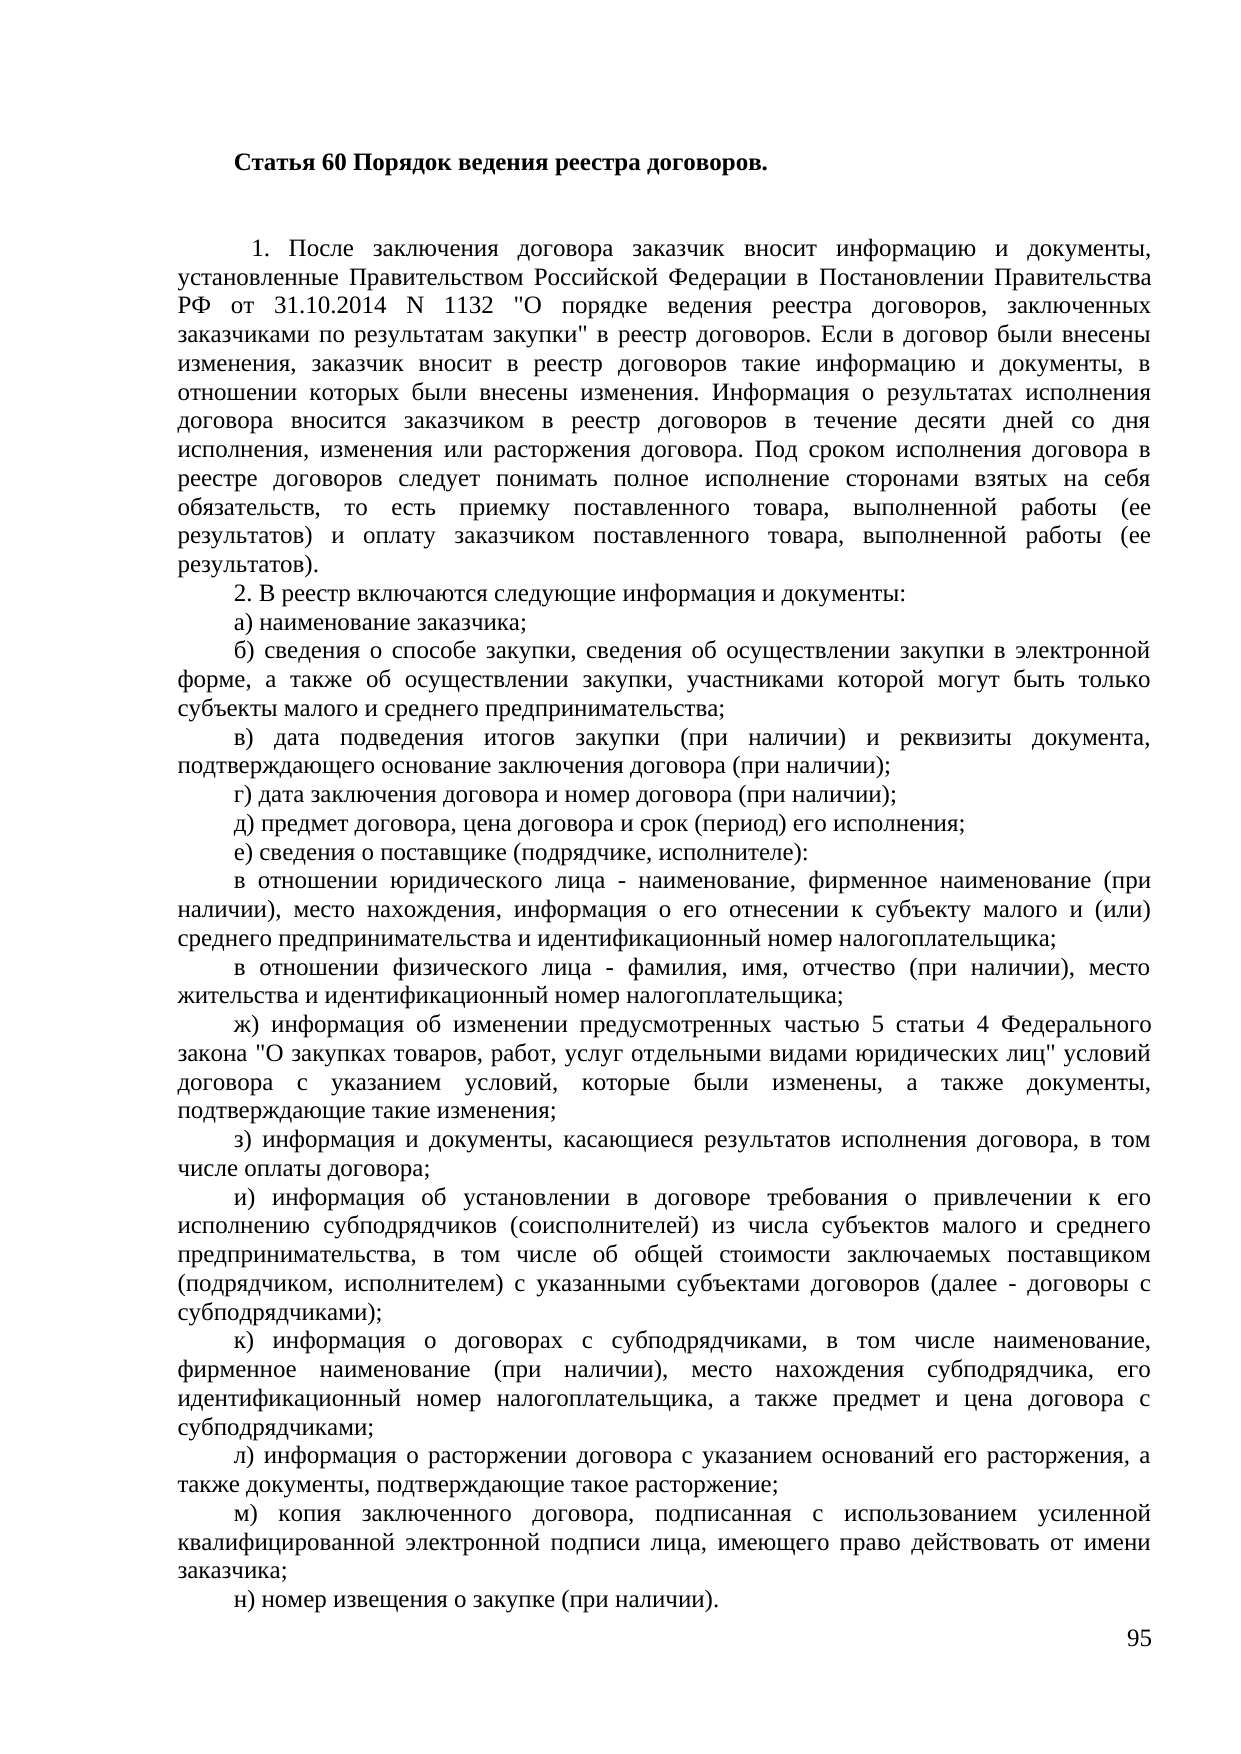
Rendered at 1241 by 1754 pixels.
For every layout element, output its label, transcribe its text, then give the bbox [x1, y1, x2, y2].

text в отношении физического лица - фамилия, имя, отчество (при наличии), место жительства и идентификационный номер налогоплательщика; [177, 952, 1152, 1009]
text г) дата заключения договора и номер договора (при наличии); [177, 779, 1152, 808]
text к) информация о договорах с субподрядчиками, в том числе наименование, фирменное наименование (при наличии), место нахождения субподрядчика, его идентификационный номер налогоплательщика, а также предмет и цена договора с субподрядчиками; [177, 1326, 1152, 1441]
text в отношении юридического лица - наименование, фирменное наименование (при наличии), место нахождения, информация о его отнесении к субъекту малого и (или) среднего предпринимательства и идентификационный номер налогоплательщика; [177, 866, 1152, 952]
text з) информация и документы, касающиеся результатов исполнения договора, в том числе оплаты договора; [177, 1124, 1152, 1182]
text 1. После заключения договора заказчик вносит информацию и документы, установленные Правительством Российской Федерации в Постановлении Правительства РФ от 31.10.2014 N 1132 "О порядке ведения реестра договоров, заключенных заказчиками по результатам закупки" в реестр договоров. Если в договор были внесены изменения, заказчик вносит в реестр договоров такие информацию и документы, в отношении которых были внесены изменения. Информация о результатах исполнения договора вносится заказчиком в реестр договоров в течение десяти дней со дня исполнения, изменения или расторжения договора. Под сроком исполнения договора в реестре договоров следует понимать полное исполнение сторонами взятых на себя обязательств, то есть приемку поставленного товара, выполненной работы (ее результатов) и оплату заказчиком поставленного товара, выполненной работы (ее результатов). [177, 233, 1152, 578]
text в) дата подведения итогов закупки (при наличии) и реквизиты документа, подтверждающего основание заключения договора (при наличии); [177, 722, 1152, 779]
text Статья 60 Порядок ведения реестра договоров. [177, 147, 1152, 176]
text л) информация о расторжении договора с указанием оснований его расторжения, а также документы, подтверждающие такое расторжение; [177, 1441, 1152, 1498]
text д) предмет договора, цена договора и срок (период) его исполнения; [177, 808, 1152, 837]
text и) информация об установлении в договоре требования о привлечении к его исполнению субподрядчиков (соисполнителей) из числа субъектов малого и среднего предпринимательства, в том числе об общей стоимости заключаемых поставщиком (подрядчиком, исполнителем) с указанными субъектами договоров (далее - договоры с субподрядчиками); [177, 1182, 1152, 1326]
text 2. В реестр включаются следующие информация и документы: [177, 578, 1152, 607]
text е) сведения о поставщике (подрядчике, исполнителе): [177, 837, 1152, 866]
text а) наименование заказчика; [177, 607, 1152, 636]
text б) сведения о способе закупки, сведения об осуществлении закупки в электронной форме, а также об осуществлении закупки, участниками которой могут быть только субъекты малого и среднего предпринимательства; [177, 636, 1152, 722]
text ж) информация об изменении предусмотренных частью 5 статьи 4 Федерального закона "О закупках товаров, работ, услуг отдельными видами юридических лиц" условий договора с указанием условий, которые были изменены, а также документы, подтверждающие такие изменения; [177, 1009, 1152, 1124]
text м) копия заключенного договора, подписанная с использованием усиленной квалифицированной электронной подписи лица, имеющего право действовать от имени заказчика; [177, 1498, 1152, 1584]
text н) номер извещения о закупке (при наличии). [177, 1584, 1152, 1613]
